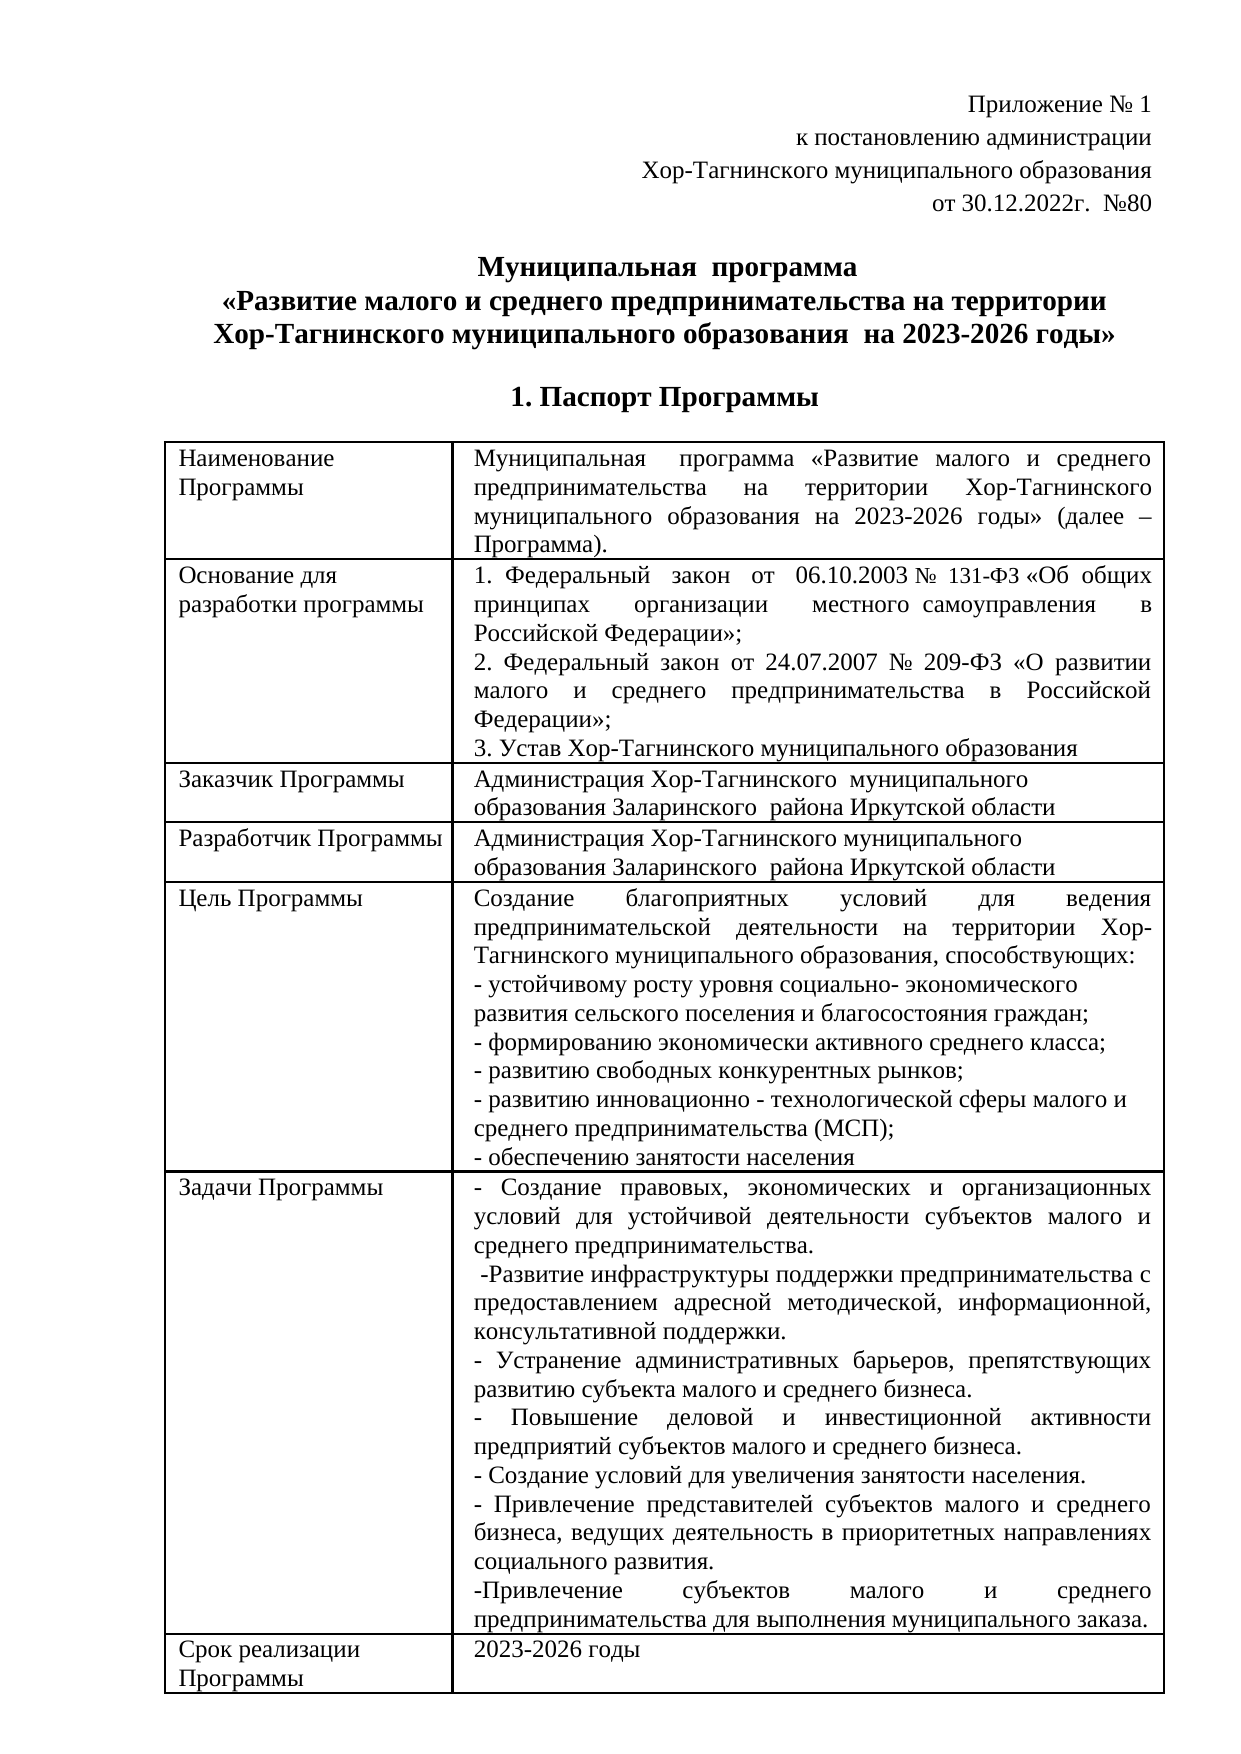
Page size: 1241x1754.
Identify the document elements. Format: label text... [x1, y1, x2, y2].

text Приложение № 1 к постановлению администрации Хор-Тагнинского муниципального образования от 30.12.2022г. №80 [177, 89, 1152, 216]
table_cell Создание благоприятных условий для ведения предпринимательской деятельности на территории Хор-Тагнинского муниципального образования, способствующих: - устойчивому росту уровня социально- экономического развития сельского поселения и благосостояния граждан; - формированию экономически активного среднего класса; - развитию свободных конкурентных рынков; - развитию инновационно - технологической сферы малого и среднего предпринимательства (МСП); - обеспечению занятости населения [454, 883, 1163, 1170]
table_cell - Создание правовых, экономических и организационных условий для устойчивой деятельности субъектов малого и среднего предпринимательства. -Развитие инфраструктуры поддержки предпринимательства с предоставлением адресной методической, информационной, консультативной поддержки. - Устранение административных барьеров, препятствующих развитию субъекта малого и среднего бизнеса. - Повышение деловой и инвестиционной активности предприятий субъектов малого и среднего бизнеса. - Создание условий для увеличения занятости населения. - Привлечение представителей субъектов малого и среднего бизнеса, ведущих деятельность в приоритетных направлениях социального развития. -Привлечение субъектов малого и среднего предпринимательства для выполнения муниципального заказа. [454, 1173, 1163, 1632]
table_cell 1. Федеральный закон от 06.10.2003 № 131-ФЗ «Об общих принципах организации местного самоуправления в Российской Федерации»; 2. Федеральный закон от 24.07.2007 № 209-ФЗ «О развитии малого и среднего предпринимательства в Российской Федерации»; 3. Устав Хор-Тагнинского муниципального образования [454, 560, 1163, 762]
table_cell 2023-2026 годы [454, 1635, 1163, 1692]
table_cell Разработчик Программы [166, 823, 451, 881]
text Муниципальная программа [177, 249, 1152, 283]
table_cell Основание для разработки программы [166, 560, 451, 762]
table_cell Администрация Хор-Тагнинского муниципального образования Заларинского района Иркутской области [454, 823, 1163, 881]
table_cell Заказчик Программы [166, 764, 451, 821]
text «Развитие малого и среднего предпринимательства на территории [177, 283, 1152, 317]
table_header Муниципальная программа «Развитие малого и среднего предпринимательства на территории Хор-Тагнинского муниципального образования на 2023-2026 годы» (далее – Программа). [454, 443, 1163, 558]
table_cell Администрация Хор-Тагнинского муниципального образования Заларинского района Иркутской области [454, 764, 1163, 821]
text Хор-Тагнинского муниципального образования на 2023-2026 годы» [177, 317, 1152, 350]
table_cell Срок реализации Программы [166, 1635, 451, 1692]
table_cell Задачи Программы [166, 1173, 451, 1632]
table_cell Цель Программы [166, 883, 451, 1170]
text 1. Паспорт Программы [177, 379, 1152, 412]
table_header Наименование Программы [166, 443, 451, 558]
